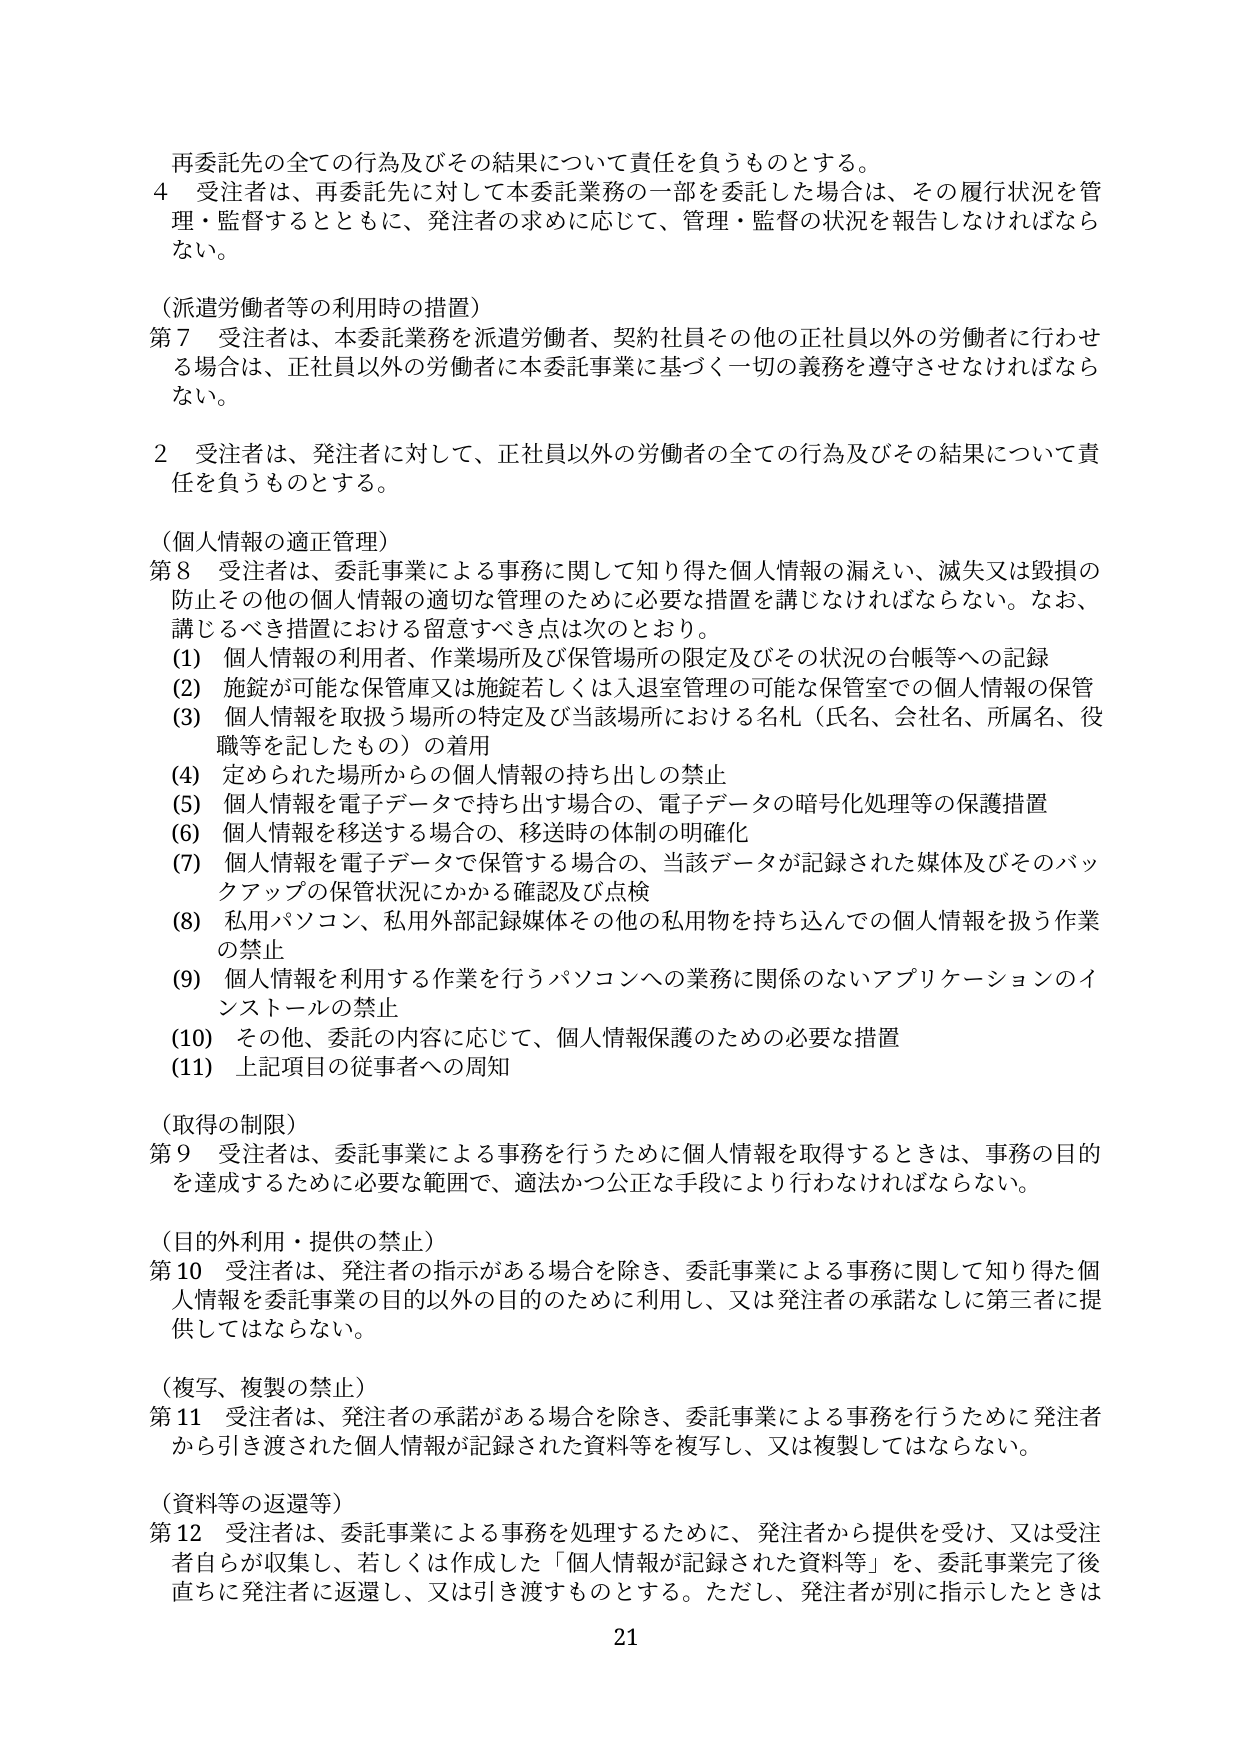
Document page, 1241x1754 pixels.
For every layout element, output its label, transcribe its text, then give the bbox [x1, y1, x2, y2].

text (8) 私用パソコン、私用外部記録媒体その他の私用物を持ち込んでの個人情報を扱う作業の禁止 [172, 906, 1103, 964]
text 第７ 受注者は、本委託業務を派遣労働者、契約社員その他の正社員以外の労働者に行わせる場合は、正社員以外の労働者に本委託事業に基づく一切の義務を遵守させなければならない。 [149, 323, 1103, 410]
text （派遣労働者等の利用時の措置） [149, 293, 1103, 323]
text (5) 個人情報を電子データで持ち出す場合の、電子データの暗号化処理等の保護措置 [172, 789, 1103, 818]
text （複写、複製の禁止） [149, 1373, 1103, 1402]
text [149, 1518, 1103, 1606]
text 第８ 受注者は、委託事業による事務に関して知り得た個人情報の漏えい、滅失又は毀損の防止その他の個人情報の適切な管理のために必要な措置を講じなければならない。なお、講じるべき措置における留意すべき点は次のとおり。 [149, 556, 1103, 643]
text （個人情報の適正管理） [149, 527, 1103, 556]
text 第11 受注者は、発注者の承諾がある場合を除き、委託事業による事務を行うために発注者から引き渡された個人情報が記録された資料等を複写し、又は複製してはならない。 [149, 1402, 1103, 1460]
text （資料等の返還等） [149, 1489, 1103, 1518]
text （目的外利用・提供の禁止） [149, 1227, 1103, 1256]
text （取得の制限） [149, 1110, 1103, 1139]
text ４ 受注者は、再委託先に対して本委託業務の一部を委託した場合は、その履行状況を管理・監督するとともに、発注者の求めに応じて、管理・監督の状況を報告しなければならない。 [149, 177, 1103, 264]
text (7) 個人情報を電子データで保管する場合の、当該データが記録された媒体及びそのバックアップの保管状況にかかる確認及び点検 [172, 848, 1103, 906]
text (1) 個人情報の利用者、作業場所及び保管場所の限定及びその状況の台帳等への記録 [172, 643, 1103, 673]
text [149, 148, 1103, 177]
text (4) 定められた場所からの個人情報の持ち出しの禁止 [149, 760, 1103, 789]
text (3) 個人情報を取扱う場所の特定及び当該場所における名札（氏名、会社名、所属名、役職等を記したもの）の着用 [172, 702, 1103, 760]
text 第９ 受注者は、委託事業による事務を行うために個人情報を取得するときは、事務の目的を達成するために必要な範囲で、適法かつ公正な手段により行わなければならない。 [149, 1139, 1103, 1198]
text (6) 個人情報を移送する場合の、移送時の体制の明確化 [149, 818, 1103, 848]
text (2) 施錠が可能な保管庫又は施錠若しくは入退室管理の可能な保管室での個人情報の保管 [172, 673, 1103, 702]
text (11) 上記項目の従事者への周知 [149, 1052, 1103, 1081]
text ２ 受注者は、発注者に対して、正社員以外の労働者の全ての行為及びその結果について責任を負うものとする。 [149, 439, 1103, 498]
text (10) その他、委託の内容に応じて、個人情報保護のための必要な措置 [149, 1023, 1103, 1052]
text (9) 個人情報を利用する作業を行うパソコンへの業務に関係のないアプリケーションのインストールの禁止 [172, 964, 1103, 1023]
text 第10 受注者は、発注者の指示がある場合を除き、委託事業による事務に関して知り得た個人情報を委託事業の目的以外の目的のために利用し、又は発注者の承諾なしに第三者に提供してはならない。 [149, 1256, 1103, 1343]
